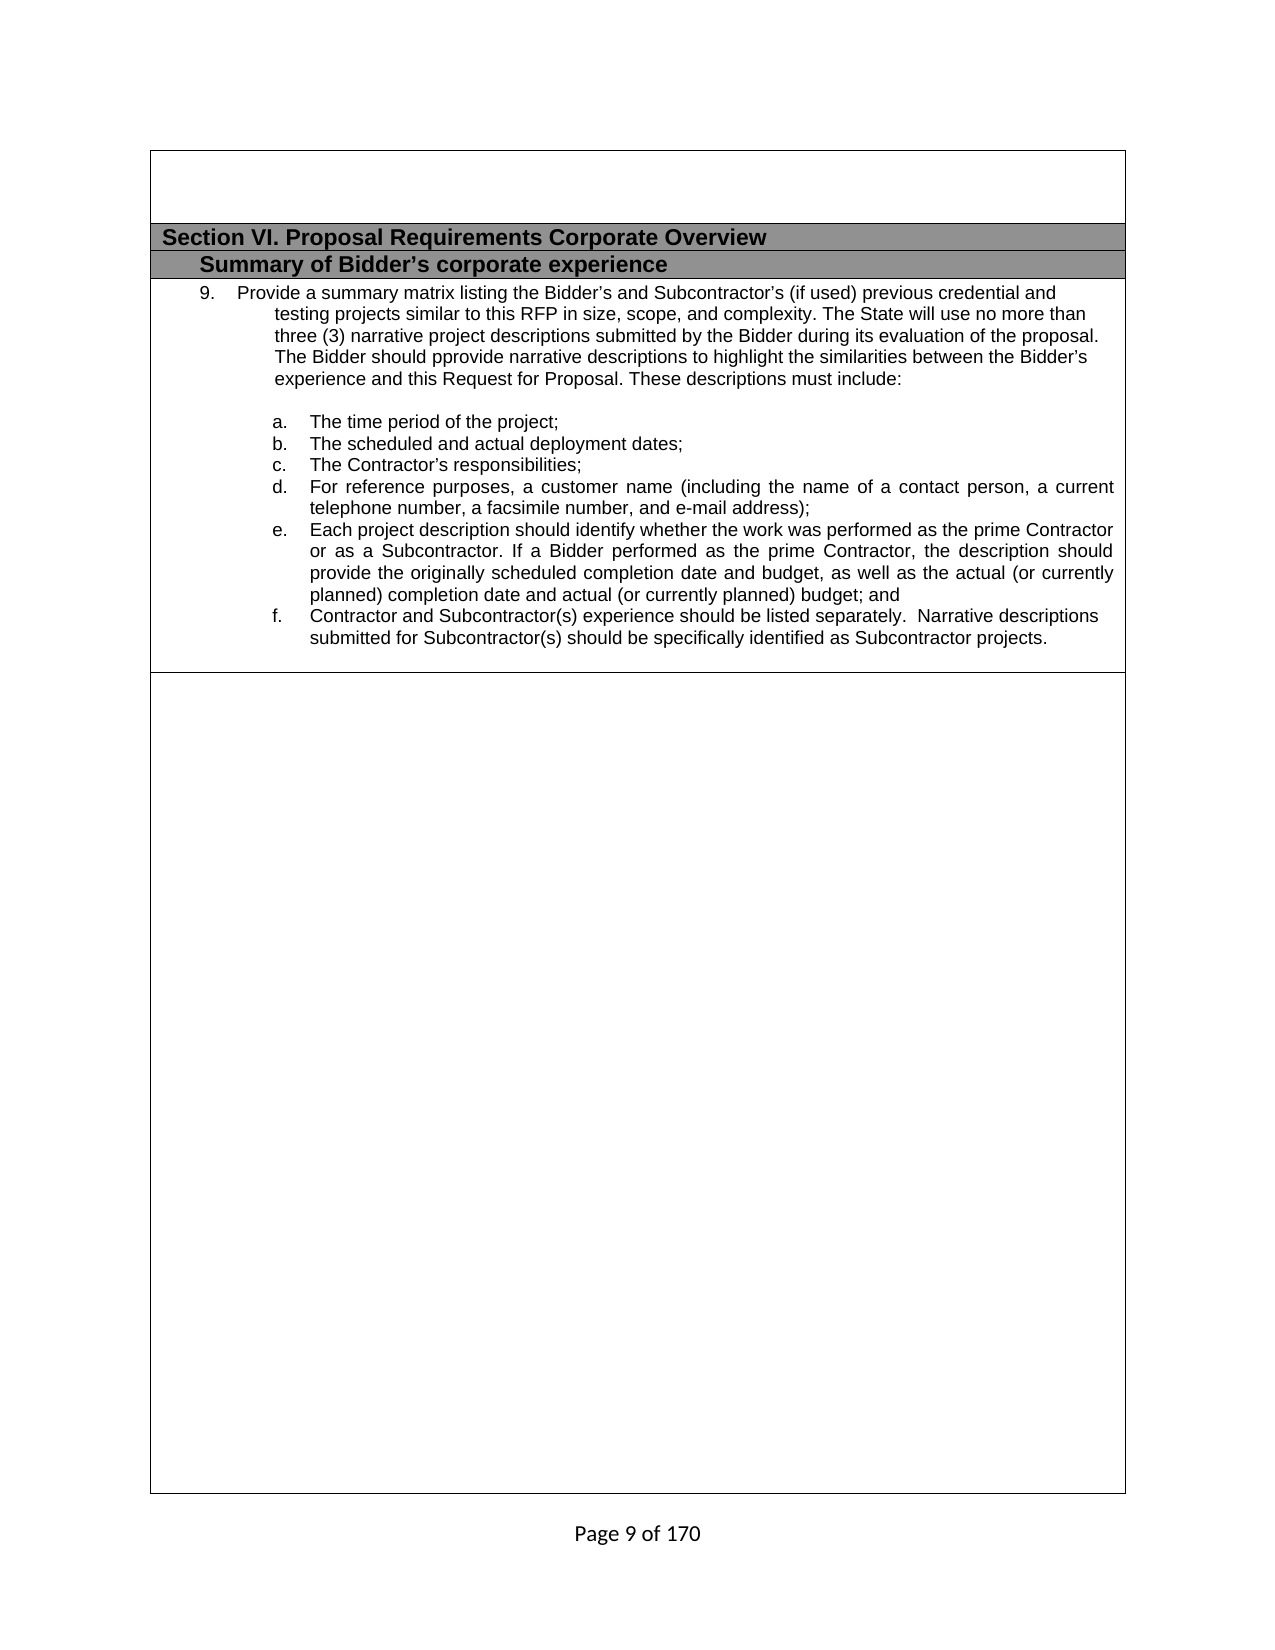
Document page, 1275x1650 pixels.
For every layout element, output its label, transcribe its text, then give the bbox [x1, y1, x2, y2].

table_cell [151, 673, 1125, 1493]
table_cell Provide a summary matrix listing the Bidder’s and Subcontractor’s (if used) previous credential and testing projects similar to this RFP in size, scope, and complexity. The State will use no more than three (3) narrative project descriptions submitted by the Bidder during its evaluation of the proposal. The Bidder should pprovide narrative descriptions to highlight the similarities between the Bidder’s experience and this Request for Proposal. These descriptions must include: The time period of the project; The scheduled and actual deployment dates; The Contractor’s responsibilities; For reference purposes, a customer name (including the name of a contact person, a current telephone number, a facsimile number, and e-mail address); Each project description should identify whether the work was performed as the prime Contractor or as a Subcontractor. If a Bidder performed as the prime Contractor, the description should provide the originally scheduled completion date and budget, as well as the actual (or currently planned) completion date and actual (or currently planned) budget; and Contractor and Subcontractor(s) experience should be listed separately. Narrative descriptions submitted for Subcontractor(s) should be specifically identified as Subcontractor projects. [151, 279, 1125, 672]
table_cell Section VI. Proposal Requirements Corporate Overview [151, 224, 1125, 250]
table_cell [151, 151, 1125, 223]
table_cell Summary of Bidder’s corporate experience [151, 251, 1125, 278]
